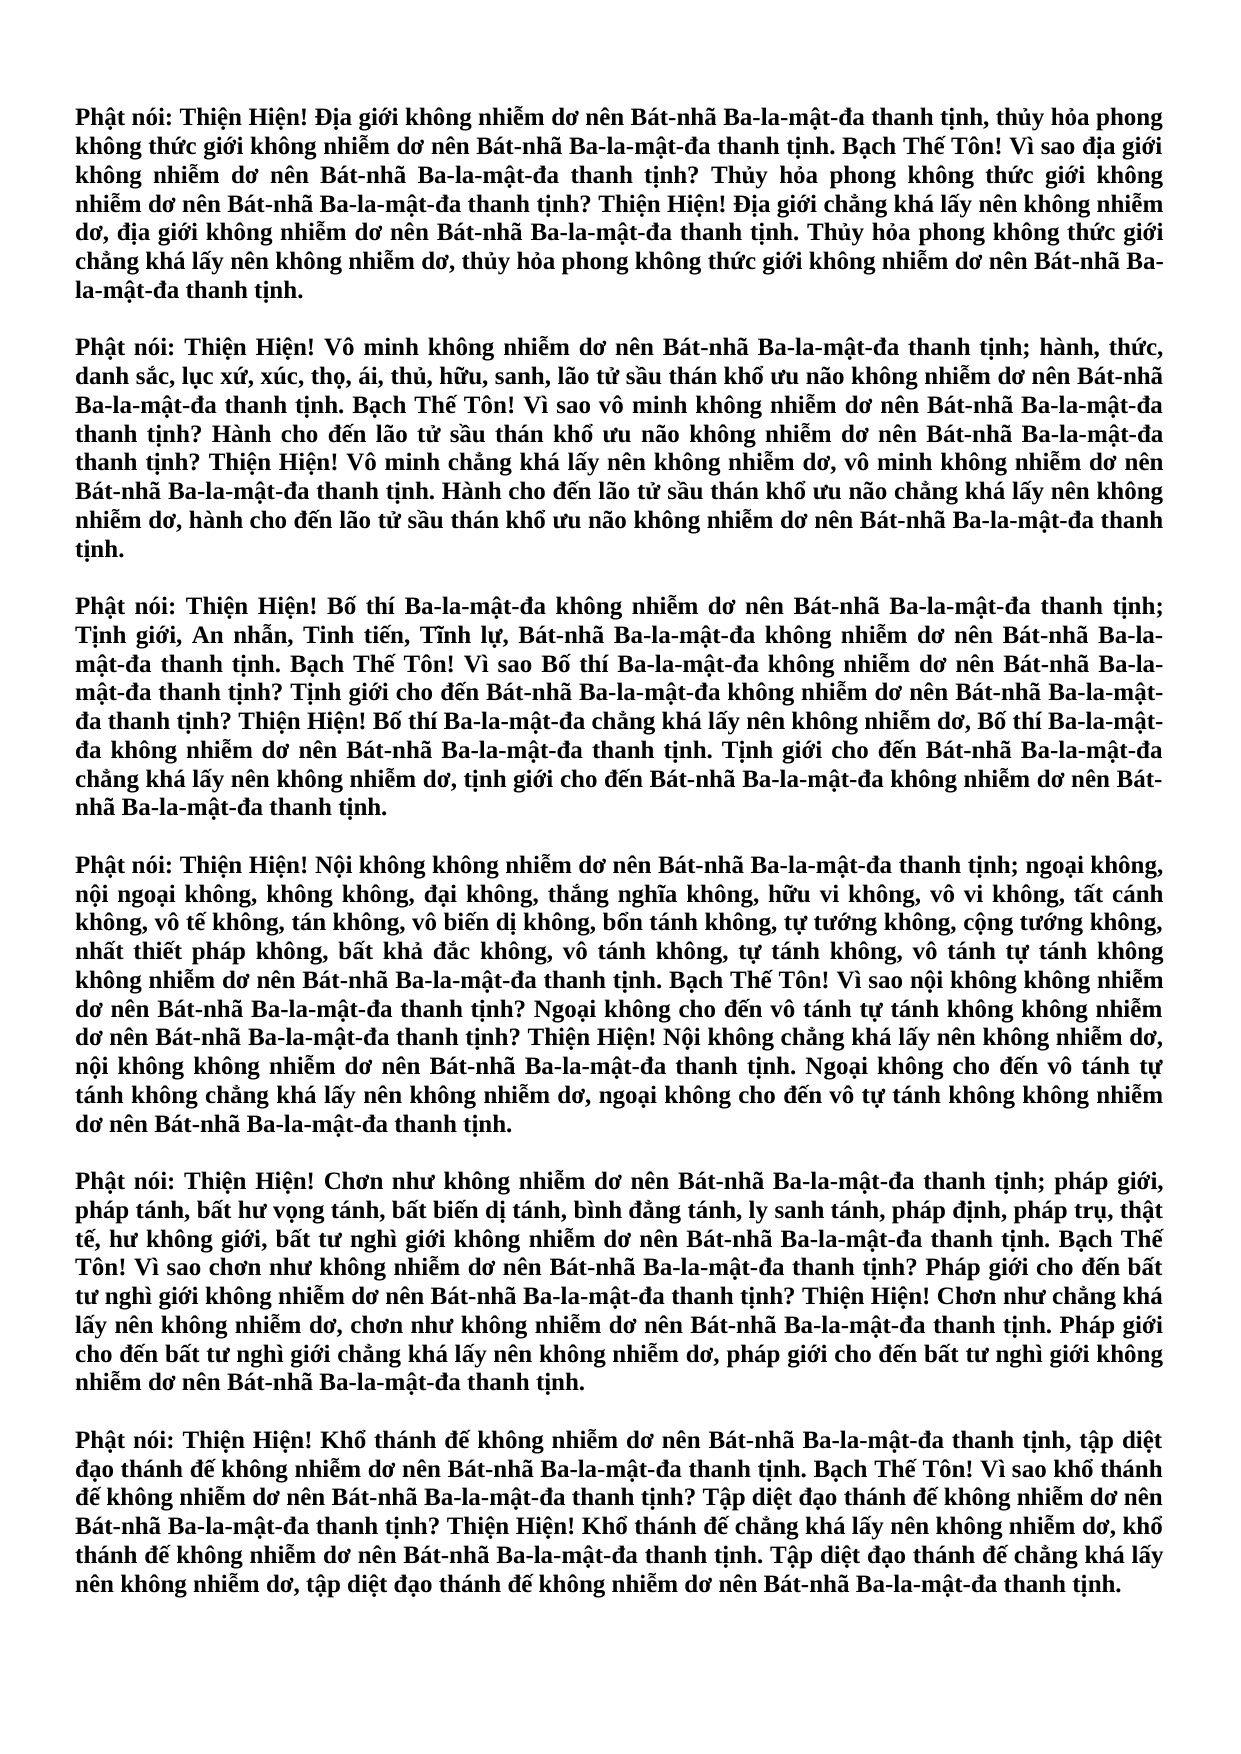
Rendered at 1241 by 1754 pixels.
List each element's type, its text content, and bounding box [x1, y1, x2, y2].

text Phật nói: Thiện Hiện! Chơn như không nhiễm dơ nên Bát-nhã Ba-la-mật-đa thanh tịnh; pháp giới, pháp tánh, bất hư vọng tánh, bất biến dị tánh, bình đẳng tánh, ly sanh tánh, pháp định, pháp trụ, thật tế, hư không giới, bất tư nghì giới không nhiễm dơ nên Bát-nhã Ba-la-mật-đa thanh tịnh. Bạch Thế Tôn! Vì sao chơn như không nhiễm dơ nên Bát-nhã Ba-la-mật-đa thanh tịnh? Pháp giới cho đến bất tư nghì giới không nhiễm dơ nên Bát-nhã Ba-la-mật-đa thanh tịnh? Thiện Hiện! Chơn như chẳng khá lấy nên không nhiễm dơ, chơn như không nhiễm dơ nên Bát-nhã Ba-la-mật-đa thanh tịnh. Pháp giới cho đến bất tư nghì giới chẳng khá lấy nên không nhiễm dơ, pháp giới cho đến bất tư nghì giới không nhiễm dơ nên Bát-nhã Ba-la-mật-đa thanh tịnh. [75, 1166, 1165, 1396]
text Phật nói: Thiện Hiện! Bố thí Ba-la-mật-đa không nhiễm dơ nên Bát-nhã Ba-la-mật-đa thanh tịnh; Tịnh giới, An nhẫn, Tinh tiến, Tĩnh lự, Bát-nhã Ba-la-mật-đa không nhiễm dơ nên Bát-nhã Ba-la-mật-đa thanh tịnh. Bạch Thế Tôn! Vì sao Bố thí Ba-la-mật-đa không nhiễm dơ nên Bát-nhã Ba-la-mật-đa thanh tịnh? Tịnh giới cho đến Bát-nhã Ba-la-mật-đa không nhiễm dơ nên Bát-nhã Ba-la-mật-đa thanh tịnh? Thiện Hiện! Bố thí Ba-la-mật-đa chẳng khá lấy nên không nhiễm dơ, Bố thí Ba-la-mật-đa không nhiễm dơ nên Bát-nhã Ba-la-mật-đa thanh tịnh. Tịnh giới cho đến Bát-nhã Ba-la-mật-đa chẳng khá lấy nên không nhiễm dơ, tịnh giới cho đến Bát-nhã Ba-la-mật-đa không nhiễm dơ nên Bát-nhã Ba-la-mật-đa thanh tịnh. [75, 591, 1165, 821]
text Phật nói: Thiện Hiện! Nội không không nhiễm dơ nên Bát-nhã Ba-la-mật-đa thanh tịnh; ngoại không, nội ngoại không, không không, đại không, thắng nghĩa không, hữu vi không, vô vi không, tất cánh không, vô tế không, tán không, vô biến dị không, bổn tánh không, tự tướng không, cộng tướng không, nhất thiết pháp không, bất khả đắc không, vô tánh không, tự tánh không, vô tánh tự tánh không không nhiễm dơ nên Bát-nhã Ba-la-mật-đa thanh tịnh. Bạch Thế Tôn! Vì sao nội không không nhiễm dơ nên Bát-nhã Ba-la-mật-đa thanh tịnh? Ngoại không cho đến vô tánh tự tánh không không nhiễm dơ nên Bát-nhã Ba-la-mật-đa thanh tịnh? Thiện Hiện! Nội không chẳng khá lấy nên không nhiễm dơ, nội không không nhiễm dơ nên Bát-nhã Ba-la-mật-đa thanh tịnh. Ngoại không cho đến vô tánh tự tánh không chẳng khá lấy nên không nhiễm dơ, ngoại không cho đến vô tự tánh không không nhiễm dơ nên Bát-nhã Ba-la-mật-đa thanh tịnh. [75, 850, 1165, 1137]
text Phật nói: Thiện Hiện! Ðịa giới không nhiễm dơ nên Bát-nhã Ba-la-mật-đa thanh tịnh, thủy hỏa phong không thức giới không nhiễm dơ nên Bát-nhã Ba-la-mật-đa thanh tịnh. Bạch Thế Tôn! Vì sao địa giới không nhiễm dơ nên Bát-nhã Ba-la-mật-đa thanh tịnh? Thủy hỏa phong không thức giới không nhiễm dơ nên Bát-nhã Ba-la-mật-đa thanh tịnh? Thiện Hiện! Ðịa giới chẳng khá lấy nên không nhiễm dơ, địa giới không nhiễm dơ nên Bát-nhã Ba-la-mật-đa thanh tịnh. Thủy hỏa phong không thức giới chẳng khá lấy nên không nhiễm dơ, thủy hỏa phong không thức giới không nhiễm dơ nên Bát-nhã Ba-la-mật-đa thanh tịnh. [75, 102, 1165, 304]
text Phật nói: Thiện Hiện! Khổ thánh đế không nhiễm dơ nên Bát-nhã Ba-la-mật-đa thanh tịnh, tập diệt đạo thánh đế không nhiễm dơ nên Bát-nhã Ba-la-mật-đa thanh tịnh. Bạch Thế Tôn! Vì sao khổ thánh đế không nhiễm dơ nên Bát-nhã Ba-la-mật-đa thanh tịnh? Tập diệt đạo thánh đế không nhiễm dơ nên Bát-nhã Ba-la-mật-đa thanh tịnh? Thiện Hiện! Khổ thánh đế chẳng khá lấy nên không nhiễm dơ, khổ thánh đế không nhiễm dơ nên Bát-nhã Ba-la-mật-đa thanh tịnh. Tập diệt đạo thánh đế chẳng khá lấy nên không nhiễm dơ, tập diệt đạo thánh đế không nhiễm dơ nên Bát-nhã Ba-la-mật-đa thanh tịnh. [75, 1425, 1165, 1597]
text Phật nói: Thiện Hiện! Vô minh không nhiễm dơ nên Bát-nhã Ba-la-mật-đa thanh tịnh; hành, thức, danh sắc, lục xứ, xúc, thọ, ái, thủ, hữu, sanh, lão tử sầu thán khổ ưu não không nhiễm dơ nên Bát-nhã Ba-la-mật-đa thanh tịnh. Bạch Thế Tôn! Vì sao vô minh không nhiễm dơ nên Bát-nhã Ba-la-mật-đa thanh tịnh? Hành cho đến lão tử sầu thán khổ ưu não không nhiễm dơ nên Bát-nhã Ba-la-mật-đa thanh tịnh? Thiện Hiện! Vô minh chẳng khá lấy nên không nhiễm dơ, vô minh không nhiễm dơ nên Bát-nhã Ba-la-mật-đa thanh tịnh. Hành cho đến lão tử sầu thán khổ ưu não chẳng khá lấy nên không nhiễm dơ, hành cho đến lão tử sầu thán khổ ưu não không nhiễm dơ nên Bát-nhã Ba-la-mật-đa thanh tịnh. [75, 332, 1165, 562]
